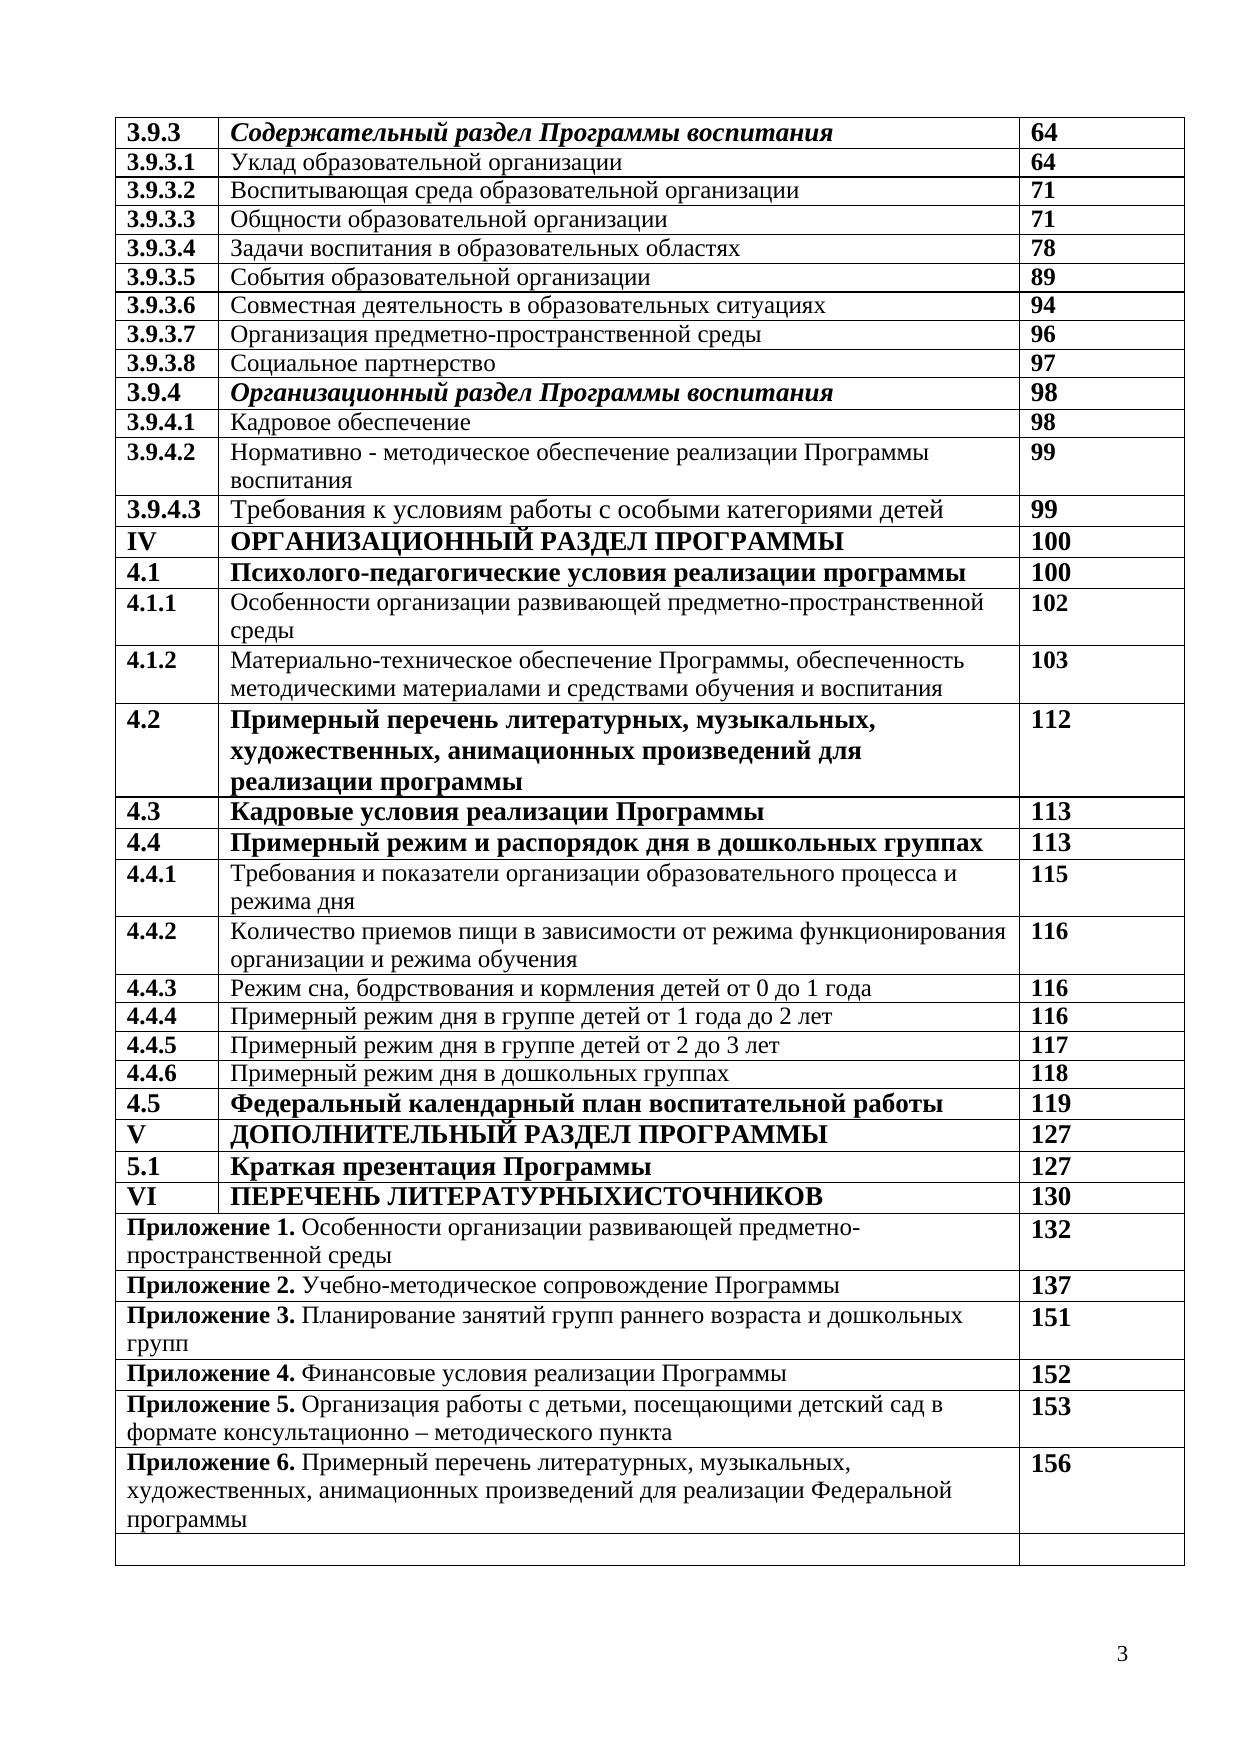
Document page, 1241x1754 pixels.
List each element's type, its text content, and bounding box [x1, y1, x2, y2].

table_cell 3.9.3.7 [116, 321, 218, 349]
table_cell 100 [1020, 527, 1184, 557]
table_cell 115 [1020, 860, 1184, 916]
table_cell 117 [1020, 1032, 1184, 1059]
table_cell Краткая презентация Программы [219, 1152, 1019, 1182]
table_cell 4.4.6 [116, 1061, 218, 1088]
table_cell Организация предметно-пространственной среды [219, 321, 1019, 349]
table_cell 98 [1020, 410, 1184, 437]
table_cell 156 [1020, 1448, 1184, 1533]
table_cell 98 [1020, 378, 1184, 408]
table_cell Примерный режим дня в группе детей от 1 года до 2 лет [219, 1003, 1019, 1031]
table_cell 127 [1020, 1120, 1184, 1151]
table_cell 4.2 [116, 704, 218, 796]
table_cell 118 [1020, 1061, 1184, 1088]
table_cell 4.4.5 [116, 1032, 218, 1059]
table_cell 94 [1020, 293, 1184, 320]
table_cell ПЕРЕЧЕНЬ ЛИТЕРАТУРНЫХИСТОЧНИКОВ [219, 1183, 1019, 1213]
table_cell 137 [1020, 1271, 1184, 1301]
table_cell 3.9.3.8 [116, 350, 218, 377]
table_cell Нормативно - методическое обеспечение реализации Программы воспитания [219, 438, 1019, 495]
table_cell 4.4 [116, 829, 218, 858]
table_cell 97 [1020, 350, 1184, 377]
table_cell События образовательной организации [219, 264, 1019, 291]
table_cell Организационный раздел Программы воспитания [219, 378, 1019, 408]
table_cell Приложение 1. Особенности организации развивающей предметно- пространственной среды [116, 1214, 1019, 1270]
table_cell Приложение 3. Планирование занятий групп раннего возраста и дошкольных групп [116, 1302, 1019, 1359]
table_cell 71 [1020, 178, 1184, 205]
table_cell 4.4.4 [116, 1003, 218, 1031]
table_header 3.9.3 [116, 118, 218, 148]
table_cell Режим сна, бодрствования и кормления детей от 0 до 1 года [219, 975, 1019, 1002]
table_cell 99 [1020, 438, 1184, 495]
table_cell 3.9.4.3 [116, 496, 218, 526]
table_cell 3.9.3.6 [116, 293, 218, 320]
table_cell 4.4.1 [116, 860, 218, 916]
table_cell Требования и показатели организации образовательного процесса и режима дня [219, 860, 1019, 916]
table_cell Кадровые условия реализации Программы [219, 798, 1019, 828]
table_cell 78 [1020, 235, 1184, 263]
table_cell 103 [1020, 646, 1184, 703]
table_cell 151 [1020, 1302, 1184, 1359]
table_cell Общности образовательной организации [219, 206, 1019, 234]
table_cell Особенности организации развивающей предметно-пространственной среды [219, 589, 1019, 645]
table_cell 3.9.3.2 [116, 178, 218, 205]
table_cell 71 [1020, 206, 1184, 234]
table_cell 3.9.4.1 [116, 410, 218, 437]
table_cell 4.3 [116, 798, 218, 828]
table_cell 119 [1020, 1089, 1184, 1119]
table_cell ДОПОЛНИТЕЛЬНЫЙ РАЗДЕЛ ПРОГРАММЫ [219, 1120, 1019, 1151]
table_cell [116, 1534, 1019, 1564]
table_cell 3.9.3.3 [116, 206, 218, 234]
table_cell 113 [1020, 829, 1184, 858]
table_cell Материально-техническое обеспечение Программы, обеспеченность методическими материалами и средствами обучения и воспитания [219, 646, 1019, 703]
table_cell V [116, 1120, 218, 1151]
table_cell 100 [1020, 558, 1184, 588]
table_cell VI [116, 1183, 218, 1213]
table_cell 5.1 [116, 1152, 218, 1182]
table_cell 113 [1020, 798, 1184, 828]
table_cell 4.1 [116, 558, 218, 588]
table_cell 4.4.2 [116, 917, 218, 974]
table_cell 116 [1020, 917, 1184, 974]
table_cell 3.9.3.4 [116, 235, 218, 263]
table_cell Приложение 2. Учебно-методическое сопровождение Программы [116, 1271, 1019, 1301]
table_cell ОРГАНИЗАЦИОННЫЙ РАЗДЕЛ ПРОГРАММЫ [219, 527, 1019, 557]
table_cell Федеральный календарный план воспитательной работы [219, 1089, 1019, 1119]
table_cell 3.9.3.5 [116, 264, 218, 291]
table_cell Приложение 4. Финансовые условия реализации Программы [116, 1360, 1019, 1390]
table_cell 99 [1020, 496, 1184, 526]
table_cell Уклад образовательной организации [219, 149, 1019, 176]
table_cell 102 [1020, 589, 1184, 645]
table_header 64 [1020, 118, 1184, 148]
table_cell Приложение 6. Примерный перечень литературных, музыкальных, художественных, анимационных произведений для реализации Федеральной программы [116, 1448, 1019, 1533]
table_cell 4.1.1 [116, 589, 218, 645]
table_cell 96 [1020, 321, 1184, 349]
table_cell 130 [1020, 1183, 1184, 1213]
table_cell 64 [1020, 149, 1184, 176]
table_cell 4.1.2 [116, 646, 218, 703]
table_cell 152 [1020, 1360, 1184, 1390]
table_cell 116 [1020, 1003, 1184, 1031]
table_cell 153 [1020, 1391, 1184, 1447]
table_cell 3.9.4.2 [116, 438, 218, 495]
table_cell Кадровое обеспечение [219, 410, 1019, 437]
table_cell 116 [1020, 975, 1184, 1002]
table_cell 132 [1020, 1214, 1184, 1270]
table_cell 3.9.4 [116, 378, 218, 408]
table_cell Примерный режим дня в группе детей от 2 до 3 лет [219, 1032, 1019, 1059]
table_cell 112 [1020, 704, 1184, 796]
table_cell Требования к условиям работы с особыми категориями детей [219, 496, 1019, 526]
table_cell Воспитывающая среда образовательной организации [219, 178, 1019, 205]
table_cell Примерный перечень литературных, музыкальных, художественных, анимационных произведений для реализации программы [219, 704, 1019, 796]
table_cell Задачи воспитания в образовательных областях [219, 235, 1019, 263]
table_cell Приложение 5. Организация работы с детьми, посещающими детский сад в формате консультационно – методического пункта [116, 1391, 1019, 1447]
table_cell IV [116, 527, 218, 557]
table_cell Социальное партнерство [219, 350, 1019, 377]
table_cell 4.5 [116, 1089, 218, 1119]
table_header Содержательный раздел Программы воспитания [219, 118, 1019, 148]
table_cell Количество приемов пищи в зависимости от режима функционирования организации и режима обучения [219, 917, 1019, 974]
table_cell 3.9.3.1 [116, 149, 218, 176]
table_cell Примерный режим и распорядок дня в дошкольных группах [219, 829, 1019, 858]
table_cell Психолого-педагогические условия реализации программы [219, 558, 1019, 588]
table_cell 127 [1020, 1152, 1184, 1182]
table_cell Примерный режим дня в дошкольных группах [219, 1061, 1019, 1088]
table_cell Совместная деятельность в образовательных ситуациях [219, 293, 1019, 320]
table_cell 89 [1020, 264, 1184, 291]
table_cell 4.4.3 [116, 975, 218, 1002]
table_cell [1020, 1534, 1184, 1564]
